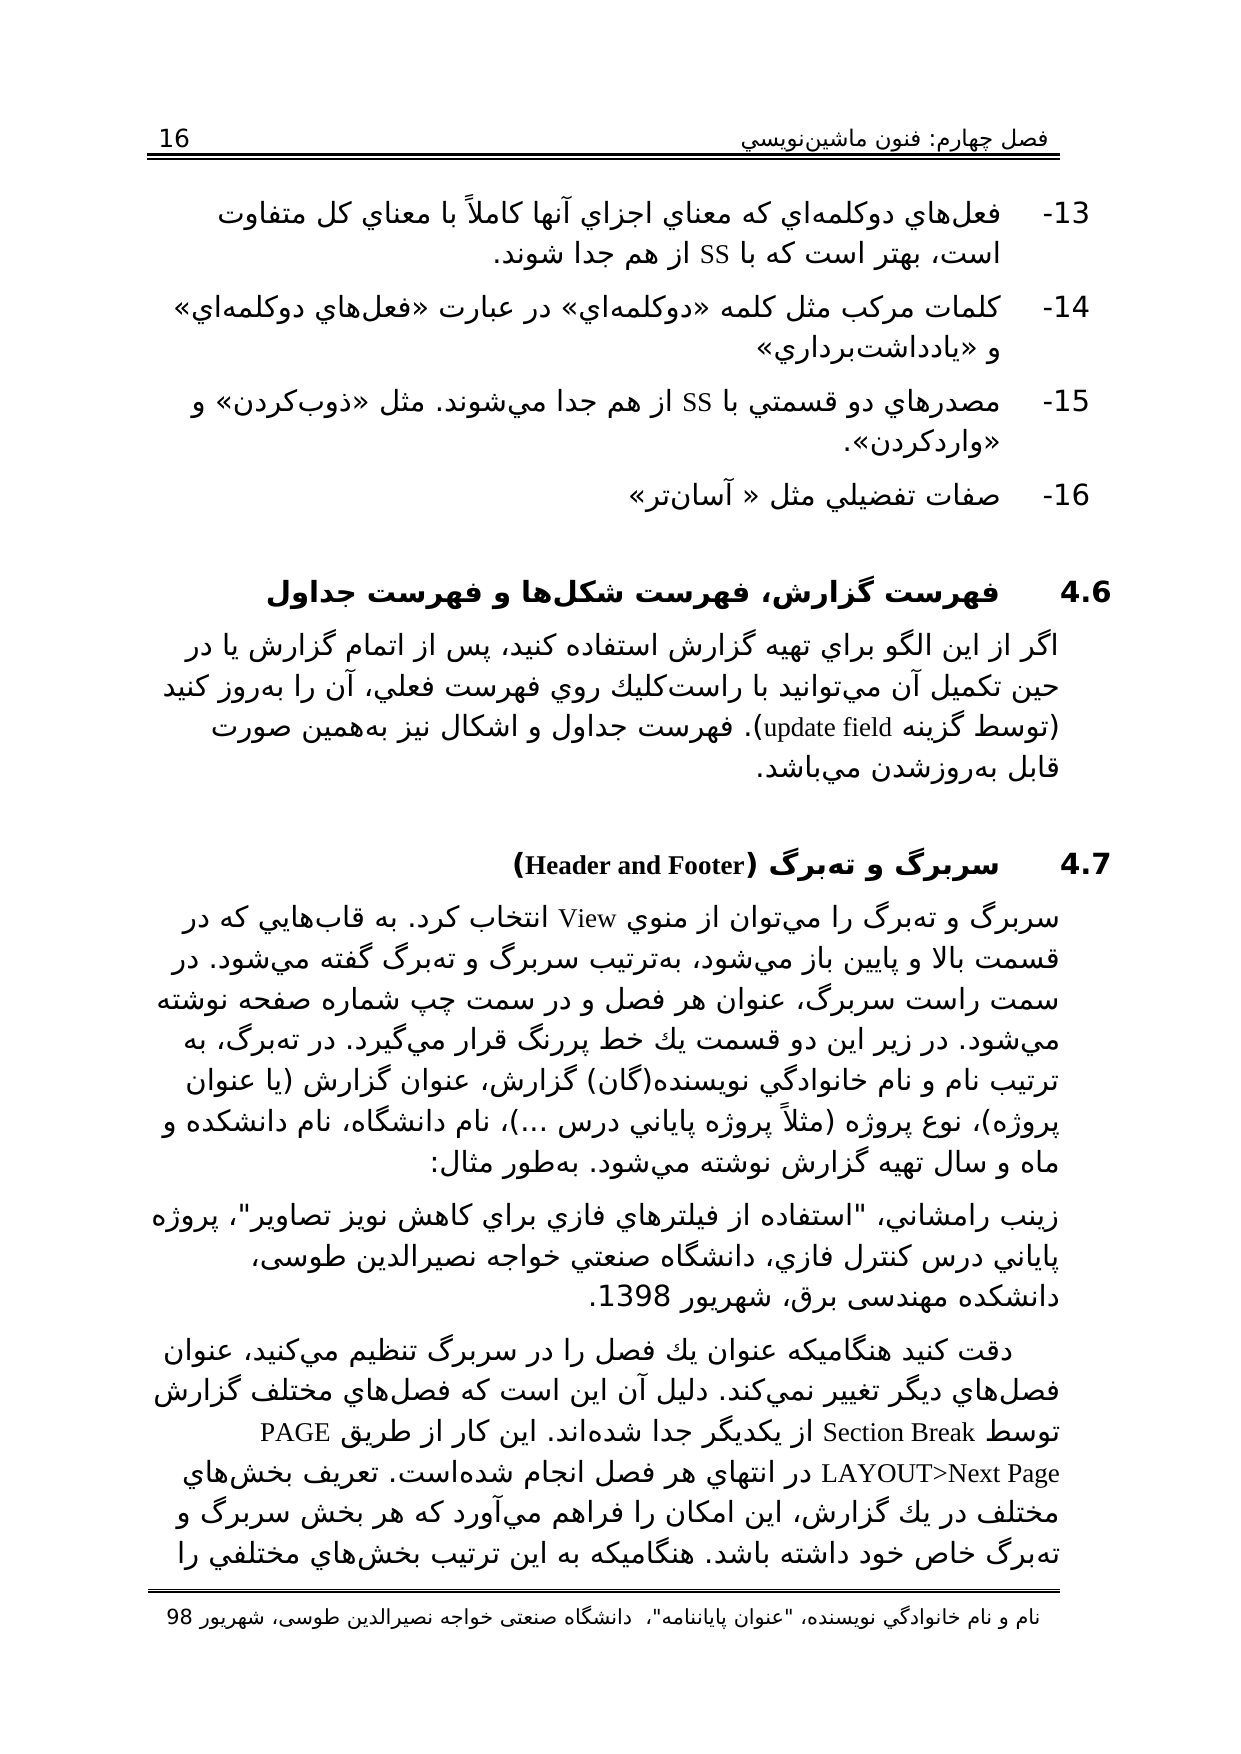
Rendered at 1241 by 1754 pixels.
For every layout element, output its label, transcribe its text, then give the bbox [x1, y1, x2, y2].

list مصدرهاي دو قسمتي با SS از هم جدا مي‌شوند‌.‌ مثل «ذوب‌كردن» و «واردكردن»‌.‌ [150, 384, 1042, 459]
list كلمات مركب مثل كلمه «دوكلمه‌اي» در عبارت «فعل‌هاي دوكلمه‌اي» و «يادداشت‌برداري» [150, 290, 1042, 365]
list فعل‌هاي دو‌كلمه‌اي كه معناي اجزاي آنها كاملاً با معناي كل متفاوت است، بهتر است كه با SS از هم جدا ‌شوند‌.‌ [150, 196, 1042, 271]
subtitle فهرست گزارش، فهرست شكل‌ها و فهرست جداول [150, 575, 1060, 609]
list صفات تفضيلي مثل « آسان‌تر» [150, 478, 1042, 512]
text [150, 1333, 1060, 1570]
subtitle سربرگ و ته‌برگ (Header and Footer) [150, 847, 1060, 881]
text اگر از اين الگو براي تهيه گزارش استفاده كنيد، پس از اتمام گزارش يا در حين تكميل آن مي‌توانيد با راست‌كليك روي فهرست فعلي، آن را به‌روز كنيد (توسط گزينه update field). فهرست جداول و اشكال نيز به‌همين صورت قابل به‌روز‌شدن مي‌باشد. [150, 628, 1060, 784]
text سربرگ و ته‌برگ را مي‌توان از منوي View انتخاب كرد‌.‌ به قاب‌هايي كه در قسمت بالا و پايين باز مي‌شود، به‌ترتيب سربرگ و ته‌برگ گفته مي‌شود‌.‌ در سمت راست سربرگ، عنوان هر فصل و در سمت چپ شماره صفحه نوشته مي‌شود‌. در زير اين دو قسمت يك خط پررنگ قرار مي‌گيرد‌.‌ در ته‌برگ، به ترتيب نام و نام خانوادگي نويسنده(گان) گزارش، عنوان گزارش (يا عنوان پروژه)، نوع پروژه (مثلاً پروژه پاياني درس ...)، نام دانشگاه، نام دانشكده و ماه و سال تهيه گزارش نوشته مي‌شود. به‌طور مثال: [150, 901, 1060, 1179]
text زينب رامشاني، "استفاده از فيلترهاي فازي براي كاهش نويز تصاوير"، پروژه پاياني درس كنترل فازي، دانشگاه صنعتي خواجه نصیرالدین طوسی، دانشکده مهندسی برق، شهریور 1398. [150, 1198, 1060, 1313]
